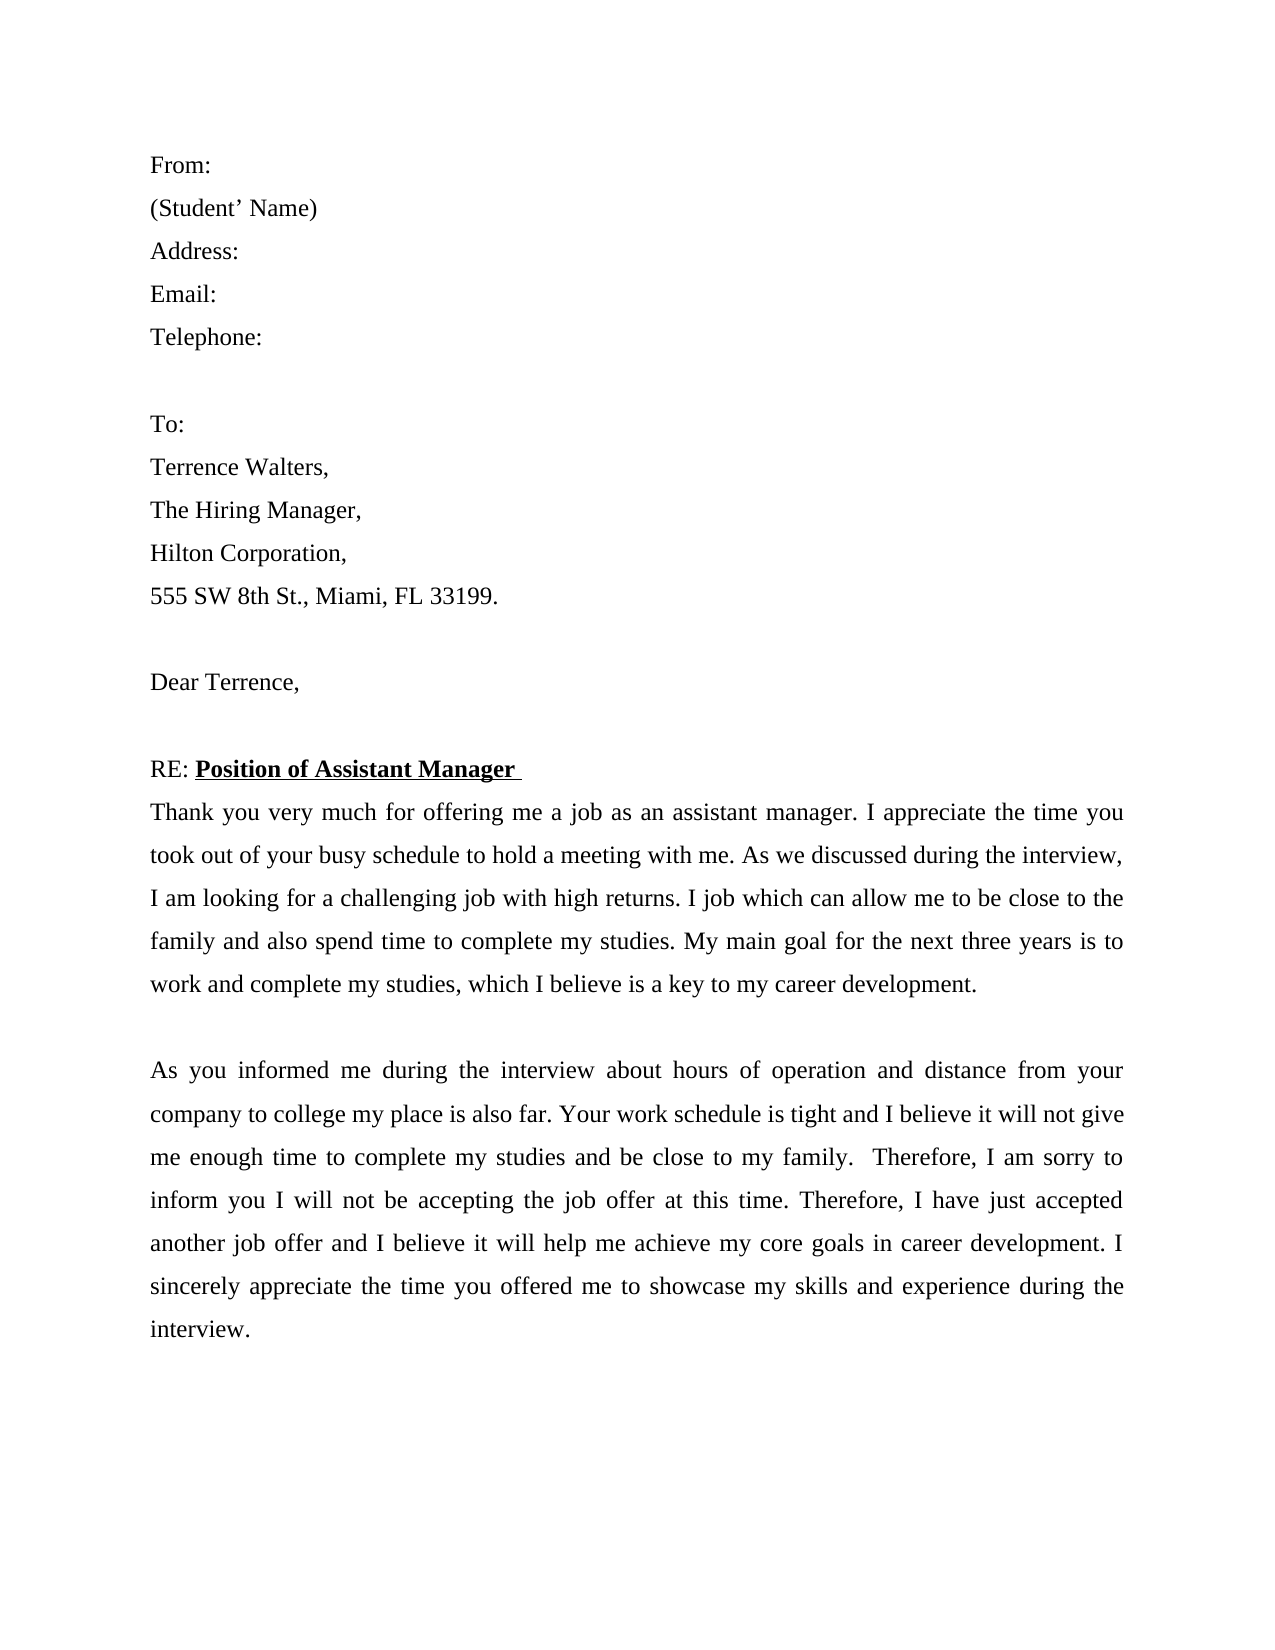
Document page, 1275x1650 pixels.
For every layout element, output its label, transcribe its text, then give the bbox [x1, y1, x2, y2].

text Thank you very much for offering me a job as an assistant manager. I appreciate the time you took out of your busy schedule to hold a meeting with me. As we discussed during the interview, I am looking for a challenging job with high returns. I job which can allow me to be close to the family and also spend time to complete my studies. My main goal for the next three years is to work and complete my studies, which I believe is a key to my career development. [150, 797, 1125, 998]
text To: [150, 409, 1125, 437]
text Address: [150, 236, 1125, 265]
text (Student’ Name) [150, 193, 1125, 222]
text Dear Terrence, [150, 667, 1125, 696]
text RE: Position of Assistant Manager [150, 754, 1125, 782]
text The Hiring Manager, [150, 495, 1125, 524]
text Terrence Walters, [150, 452, 1125, 481]
text From: [150, 150, 1125, 179]
text Telephone: [150, 322, 1125, 351]
text Email: [150, 279, 1125, 308]
text Hilton Corporation, [150, 538, 1125, 567]
text As you informed me during the interview about hours of operation and distance from your company to college my place is also far. Your work schedule is tight and I believe it will not give me enough time to complete my studies and be close to my family. Therefore, I am sorry to inform you I will not be accepting the job offer at this time. Therefore, I have just accepted another job offer and I believe it will help me achieve my core goals in career development. I sincerely appreciate the time you offered me to showcase my skills and experience during the interview. [150, 1056, 1125, 1343]
text 555 SW 8th St., Miami, FL 33199. [150, 581, 1125, 610]
